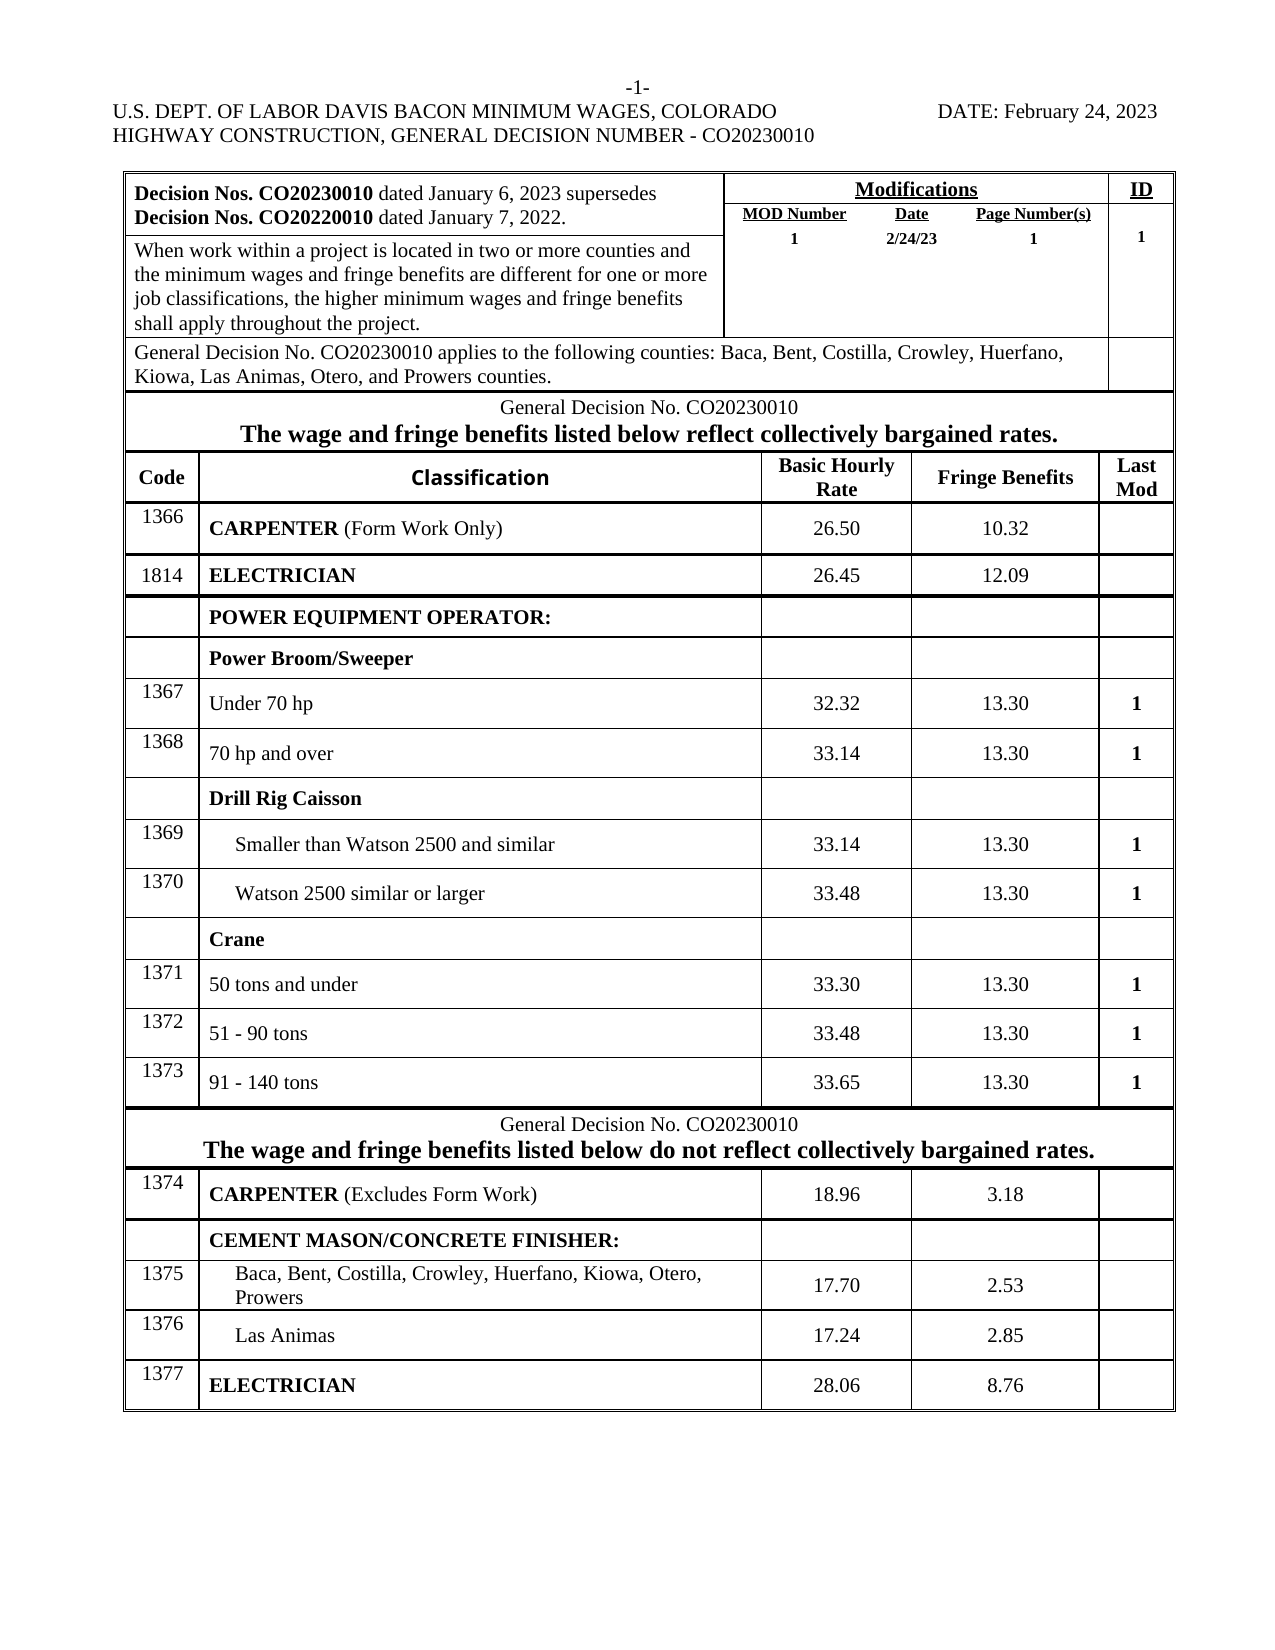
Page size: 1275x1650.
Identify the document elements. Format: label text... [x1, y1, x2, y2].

table_cell [126, 679, 198, 727]
table_cell 3.18 [912, 1170, 1098, 1218]
table_cell [1100, 598, 1173, 636]
table_cell [126, 1361, 198, 1409]
table_cell 51 - 90 tons [200, 1009, 761, 1057]
table_cell [1100, 1261, 1173, 1309]
table_cell 33.48 [762, 869, 911, 917]
table_cell 1 [1100, 1058, 1173, 1106]
table_cell 13.30 [912, 960, 1098, 1008]
table_cell Last Mod [1100, 453, 1173, 501]
table_cell [912, 598, 1098, 636]
table_cell [126, 729, 198, 777]
table_cell [1100, 1311, 1173, 1359]
table_cell ELECTRICIAN [200, 556, 761, 594]
table_cell [126, 1058, 198, 1106]
table_cell Smaller than Watson 2500 and similar [200, 820, 761, 868]
table_cell Basic Hourly Rate [762, 453, 911, 501]
table_cell 1 [1109, 204, 1173, 337]
table_cell [912, 638, 1098, 678]
table_cell [126, 638, 198, 678]
table_header ID [1109, 174, 1173, 203]
table_cell [1100, 504, 1173, 552]
table_cell Page Number(s) 1 [958, 204, 1108, 337]
table_cell [762, 918, 911, 959]
table_cell Code [126, 453, 198, 501]
table_cell [126, 504, 198, 552]
table_cell 13.30 [912, 729, 1098, 777]
table_cell [912, 918, 1098, 959]
table_cell [126, 1311, 198, 1359]
table_cell Power Broom/Sweeper [200, 638, 761, 678]
table_cell [762, 778, 911, 819]
table_cell 10.32 [912, 504, 1098, 552]
table_cell General Decision No. CO20230010 applies to the following counties: Baca, Bent, Costilla, Crowley, Huerfano, Kiowa, Las Animas, Otero, and Prowers counties. [126, 338, 1108, 390]
table_cell 8.76 [912, 1361, 1098, 1409]
table_cell [126, 918, 198, 959]
table_cell [1109, 338, 1173, 390]
table_cell 33.14 [762, 729, 911, 777]
table_cell [126, 778, 198, 819]
table_cell 12.09 [912, 556, 1098, 594]
table_cell 1 [1100, 960, 1173, 1008]
table_cell [1100, 1170, 1173, 1218]
table_header Modifications [725, 174, 1108, 203]
table_cell [912, 1221, 1098, 1260]
table_cell CARPENTER (Excludes Form Work) [200, 1170, 761, 1218]
table_cell 33.30 [762, 960, 911, 1008]
table_cell CARPENTER (Form Work Only) [200, 504, 761, 552]
table_cell 33.14 [762, 820, 911, 868]
table_cell POWER EQUIPMENT OPERATOR: [200, 598, 761, 636]
table_cell 1 [1100, 679, 1173, 727]
table_cell 2.85 [912, 1311, 1098, 1359]
table_cell 1 [1100, 729, 1173, 777]
table_cell 13.30 [912, 820, 1098, 868]
table_cell [1100, 778, 1173, 819]
table_cell [126, 820, 198, 868]
table_cell 13.30 [912, 869, 1098, 917]
table_cell [1100, 1221, 1173, 1260]
table_cell Classification [200, 453, 761, 501]
table_cell Baca, Bent, Costilla, Crowley, Huerfano, Kiowa, Otero, Prowers [200, 1261, 761, 1309]
table_cell [126, 598, 198, 636]
table_cell [1100, 918, 1173, 959]
table_cell 18.96 [762, 1170, 911, 1218]
table_cell [126, 1221, 198, 1260]
table_cell [1100, 638, 1173, 678]
table_cell Fringe Benefits [912, 453, 1098, 501]
table_cell [126, 869, 198, 917]
table_cell Drill Rig Caisson [200, 778, 761, 819]
table_cell 1814 [126, 556, 198, 594]
table_cell [1100, 1361, 1173, 1409]
table_cell 91 - 140 tons [200, 1058, 761, 1106]
table_cell 13.30 [912, 1058, 1098, 1106]
table_header Decision Nos. CO20230010 dated January 6, 2023 supersedes Decision Nos. CO20220010 dated January 7, 2022. [126, 174, 723, 235]
table_cell 1 [1100, 820, 1173, 868]
table_cell 70 hp and over [200, 729, 761, 777]
table_cell [126, 1170, 198, 1218]
table_cell Las Animas [200, 1311, 761, 1359]
table_cell 1 [1100, 1009, 1173, 1057]
table_cell 13.30 [912, 679, 1098, 727]
table_cell Under 70 hp [200, 679, 761, 727]
table_cell Date 2/24/23 [865, 204, 958, 337]
table_cell When work within a project is located in two or more counties and the minimum wages and fringe benefits are different for one or more job classifications, the higher minimum wages and fringe benefits shall apply throughout the project. [126, 236, 723, 337]
table_cell [126, 960, 198, 1008]
table_cell Crane [200, 918, 761, 959]
table_cell 50 tons and under [200, 960, 761, 1008]
table_cell 28.06 [762, 1361, 911, 1409]
table_cell [762, 638, 911, 678]
table_cell 33.48 [762, 1009, 911, 1057]
table_cell General Decision No. CO20230010 The wage and fringe benefits listed below reflect collectively bargained rates. [126, 393, 1173, 450]
table_cell [762, 598, 911, 636]
table_cell MOD Number 1 [725, 204, 865, 337]
table_cell 33.65 [762, 1058, 911, 1106]
table_cell 26.45 [762, 556, 911, 594]
table_cell [1100, 556, 1173, 594]
table_cell General Decision No. CO20230010 The wage and fringe benefits listed below do not reflect collectively bargained rates. [126, 1110, 1173, 1166]
table_cell 1 [1100, 869, 1173, 917]
table_cell CEMENT MASON/CONCRETE FINISHER: [200, 1221, 761, 1260]
table_cell 17.70 [762, 1261, 911, 1309]
table_cell Watson 2500 similar or larger [200, 869, 761, 917]
table_cell 17.24 [762, 1311, 911, 1359]
table_cell ELECTRICIAN [200, 1361, 761, 1409]
table_cell 2.53 [912, 1261, 1098, 1309]
table_cell [912, 778, 1098, 819]
table_cell [126, 1261, 198, 1309]
table_cell 13.30 [912, 1009, 1098, 1057]
table_cell 32.32 [762, 679, 911, 727]
table_cell [762, 1221, 911, 1260]
table_cell [126, 1009, 198, 1057]
table_cell 26.50 [762, 504, 911, 552]
